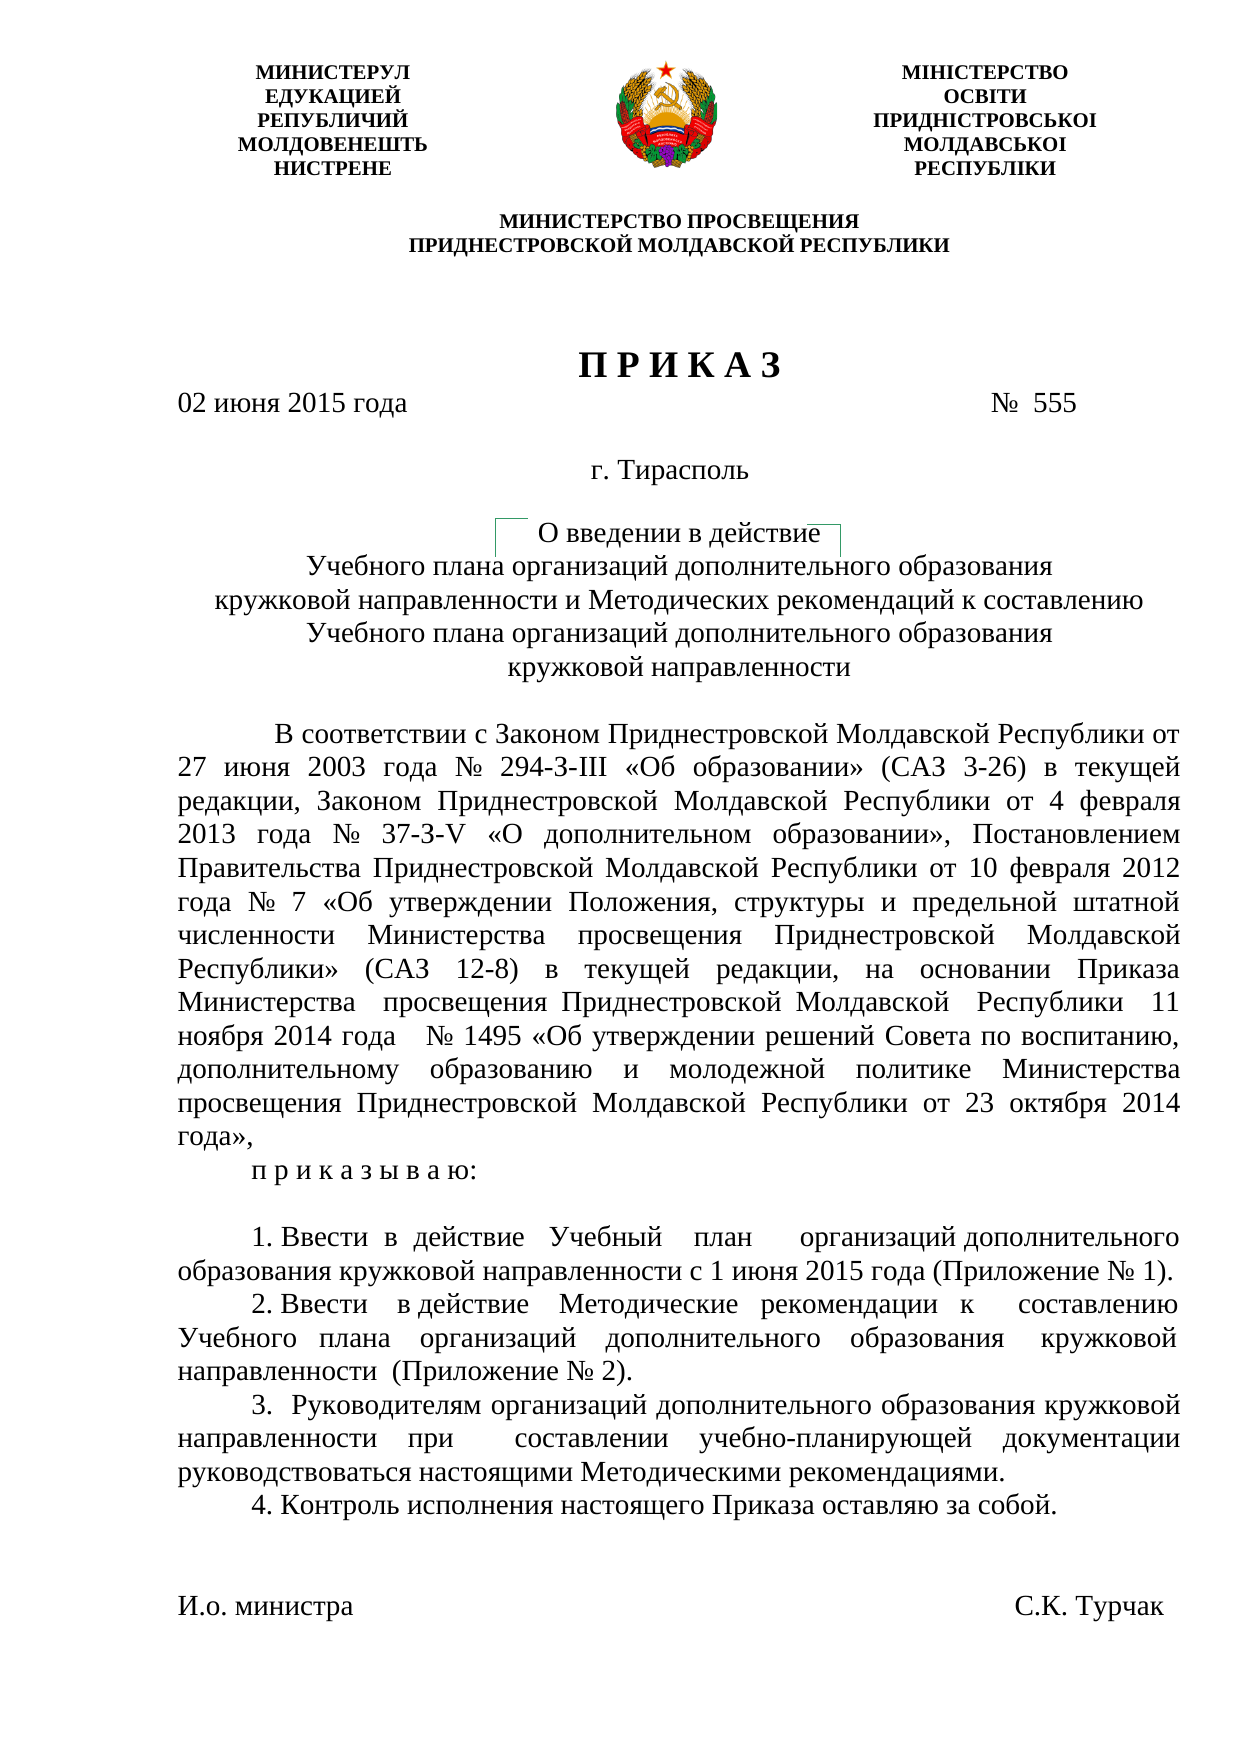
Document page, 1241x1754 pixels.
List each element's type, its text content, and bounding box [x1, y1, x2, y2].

text 2. Ввести в действие Методические рекомендации к составлению [177, 1286, 1181, 1320]
text Учебного плана организаций дополнительного образования [177, 615, 1181, 649]
picture [615, 60, 718, 168]
subtitle ПРИДНЕСТРОВСКОЙ МОЛДАВСКОЙ РЕСПУБЛИКИ [177, 233, 1181, 257]
text кружковой направленности [177, 649, 1181, 682]
table_header [500, 60, 833, 208]
subtitle МИНИСТЕРСТВО ПРОСВЕЩЕНИЯ [177, 209, 1181, 233]
text 3. Руководителям организаций дополнительного образования кружковой направленности при составлении учебно-планирующей документации руководствоваться настоящими Методическими рекомендациями. [177, 1387, 1181, 1487]
subtitle г. Тирасполь [591, 452, 1181, 486]
text О введении в действие [177, 515, 1181, 548]
text И.о. министра С.К. Турчак [177, 1588, 1181, 1622]
text В соответствии с Законом Приднестровской Молдавской Республики от 27 июня 2003 года № 294-З-III «Об образовании» (САЗ 3-26) в текущей редакции, Законом Приднестровской Молдавской Республики от 4 февраля 2013 года № 37-З-V «О дополнительном образовании», Постановлением Правительства Приднестровской Молдавской Республики от 10 февраля 2012 года № 7 «Об утверждении Положения, структуры и предельной штатной численности Министерства просвещения Приднестровской Молдавской Республики» (САЗ 12-8) в текущей редакции, на основании Приказа Министерства просвещения Приднестровской Молдавской Республики 11 ноября 2014 года № 1495 «Об утверждении решений Совета по воспитанию, дополнительному образованию и молодежной политике Министерства просвещения Приднестровской Молдавской Республики от 23 октября 2014 года», [177, 716, 1181, 1152]
table_header МIНIСТЕРСТВО ОСВIТИ ПРИДНIСТРОВСЬКОI МОЛДАВСЬКОI РЕСПУБЛIКИ [834, 60, 1137, 208]
table_header МИНИСТЕРУЛ ЕДУКАЦИЕЙ РЕПУБЛИЧИЙ МОЛДОВЕНЕШТЬ НИСТРЕНЕ [167, 60, 499, 208]
text п р и к а з ы в а ю: [177, 1152, 1181, 1186]
text Учебного плана организаций дополнительного образования [177, 548, 1181, 582]
text 4. Контроль исполнения настоящего Приказа оставляю за собой. [177, 1487, 1181, 1521]
text 02 июня 2015 года № 555 [177, 385, 1181, 419]
text кружковой направленности и Методических рекомендаций к составлению [177, 582, 1181, 615]
subtitle П Р И К А З [177, 342, 1181, 385]
text Учебного плана организаций дополнительного образования кружковой направленности (Приложение № 2). [177, 1320, 1181, 1387]
text 1. Ввести в действие Учебный план организаций дополнительного образования кружковой направленности с 1 июня 2015 года (Приложение № 1). [177, 1219, 1181, 1286]
